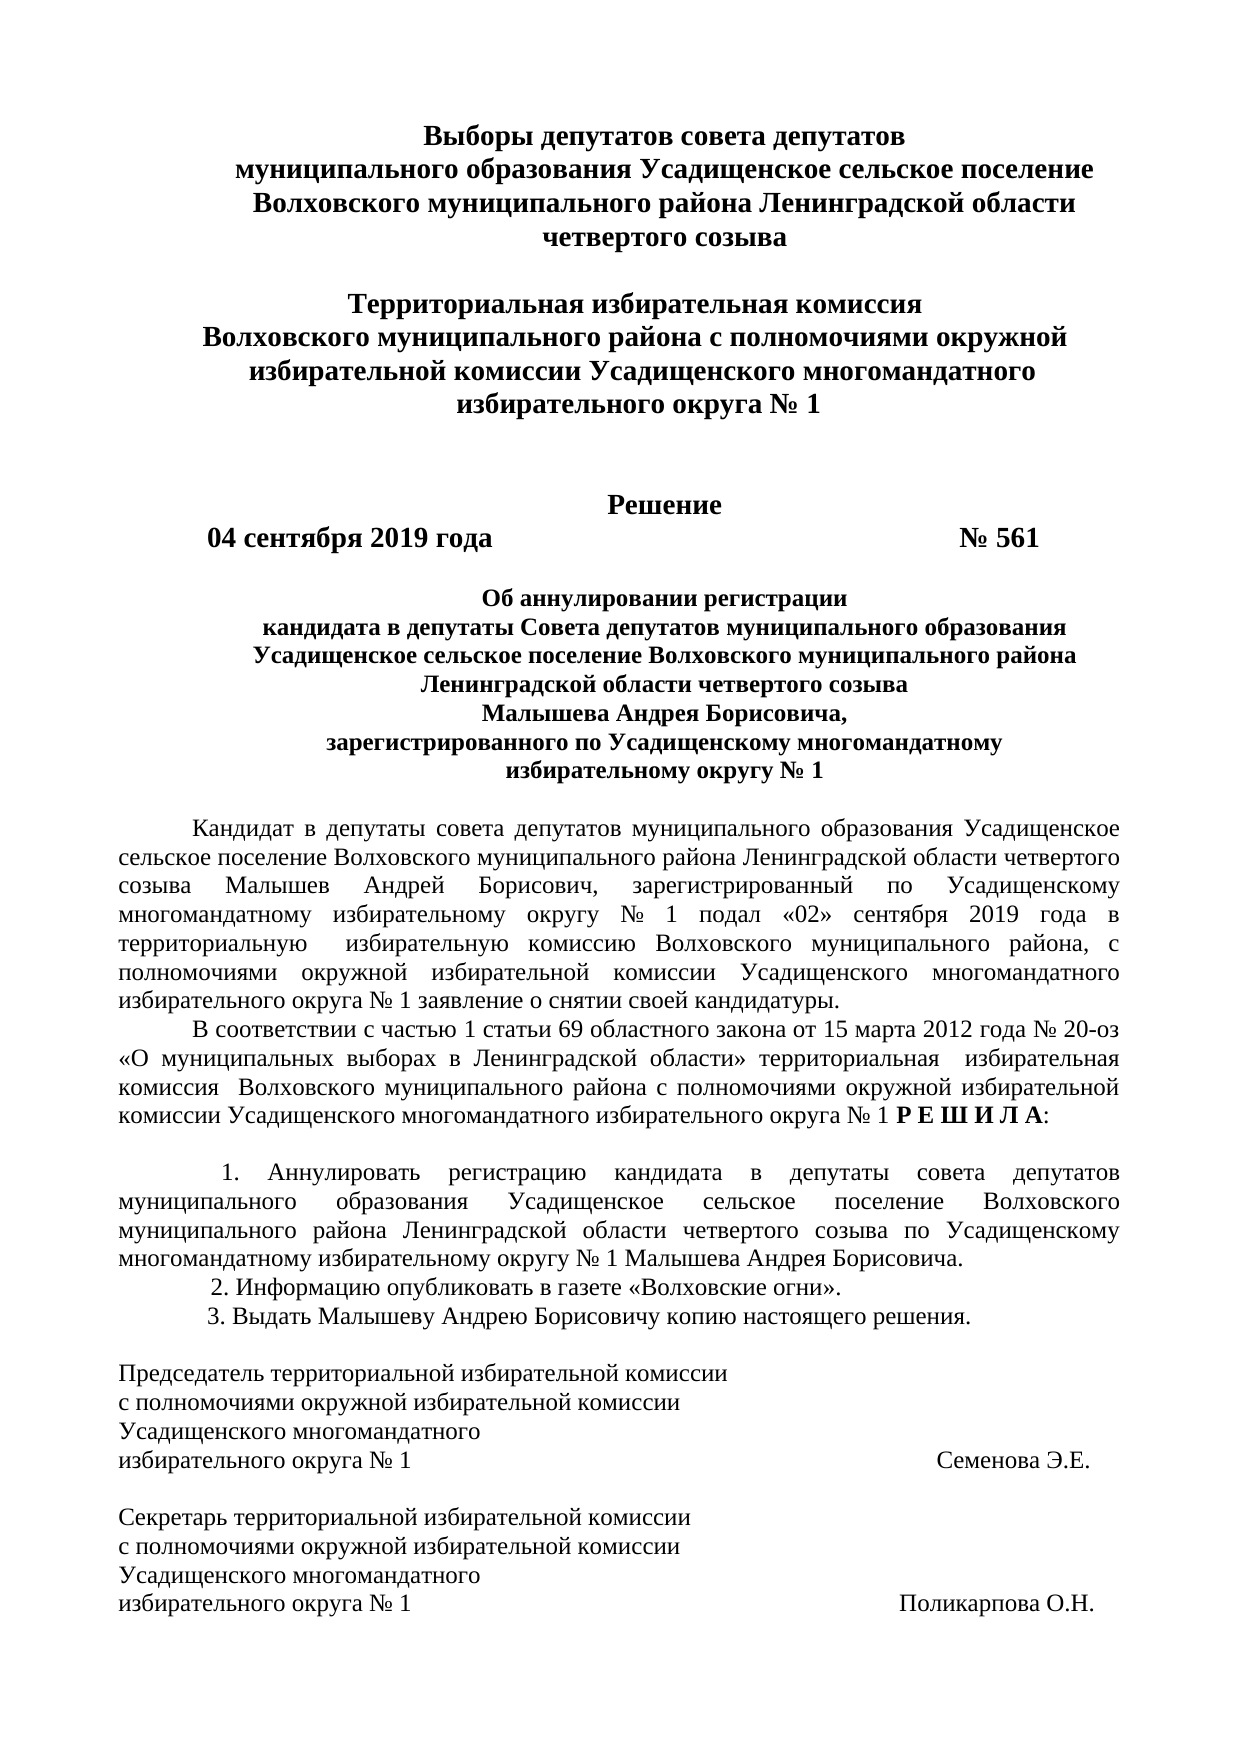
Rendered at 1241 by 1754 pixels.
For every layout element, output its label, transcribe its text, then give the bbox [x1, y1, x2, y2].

text кандидата в депутаты Совета депутатов муниципального образования Усадищенское сельское поселение Волховского муниципального района Ленинградской области четвертого созыва [207, 612, 1122, 698]
text Секретарь территориальной избирательной комиссии [118, 1502, 1122, 1531]
text Усадищенского многомандатного [118, 1416, 1122, 1445]
text Малышева Андрея Борисовича, [207, 698, 1122, 727]
text Председатель территориальной избирательной комиссии [118, 1358, 1122, 1387]
text с полномочиями окружной избирательной комиссии [118, 1531, 1122, 1560]
text муниципального образования Усадищенское сельское поселение Волховского муниципального района Ленинградской области четвертого созыва [207, 152, 1122, 252]
text избирательного округа № 1 [148, 386, 1122, 420]
text избирательного округа № 1 Поликарпова О.Н. [118, 1588, 1122, 1617]
text зарегистрированного по Усадищенскому многомандатному [207, 727, 1122, 755]
text с полномочиями окружной избирательной комиссии [118, 1387, 1122, 1416]
text 1. Аннулировать регистрацию кандидата в депутаты совета депутатов муниципального образования Усадищенское сельское поселение Волховского муниципального района Ленинградской области четвертого созыва по Усадищенскому многомандатному избирательному округу № 1 Малышева Андрея Борисовича. [118, 1157, 1121, 1272]
text Усадищенского многомандатного [118, 1560, 1122, 1588]
text 3. Выдать Малышеву Андрею Борисовичу копию настоящего решения. [207, 1301, 1122, 1330]
text избирательного округа № 1 Семенова Э.Е. [118, 1445, 1122, 1473]
text Решение [207, 487, 1122, 521]
text Территориальная избирательная комиссия [148, 286, 1122, 319]
text 2. Информацию опубликовать в газете «Волховские огни». [207, 1272, 1121, 1301]
text Кандидат в депутаты совета депутатов муниципального образования Усадищенское сельское поселение Волховского муниципального района Ленинградской области четвертого созыва Малышев Андрей Борисович, зарегистрированный по Усадищенскому многомандатному избирательному округу № 1 подал «02» сентября 2019 года в территориальную избирательную комиссию Волховского муниципального района, с полномочиями окружной избирательной комиссии Усадищенского многомандатного избирательного округа № 1 заявление о снятии своей кандидатуры. [118, 813, 1121, 1014]
text Об аннулировании регистрации [207, 583, 1122, 612]
text Волховского муниципального района с полномочиями окружной избирательной комиссии Усадищенского многомандатного [148, 319, 1122, 386]
text Выборы депутатов совета депутатов [207, 118, 1122, 152]
text избирательному округу № 1 [207, 755, 1122, 784]
text В соответствии с частью 1 статьи 69 областного закона от 15 марта 2012 года № 20-оз «О муниципальных выборах в Ленинградской области» территориальная избирательная комиссия Волховского муниципального района с полномочиями окружной избирательной комиссии Усадищенского многомандатного избирательного округа № 1 Р Е Ш И Л А: [118, 1014, 1121, 1129]
text 04 сентября 2019 года № 561 [207, 521, 1122, 554]
